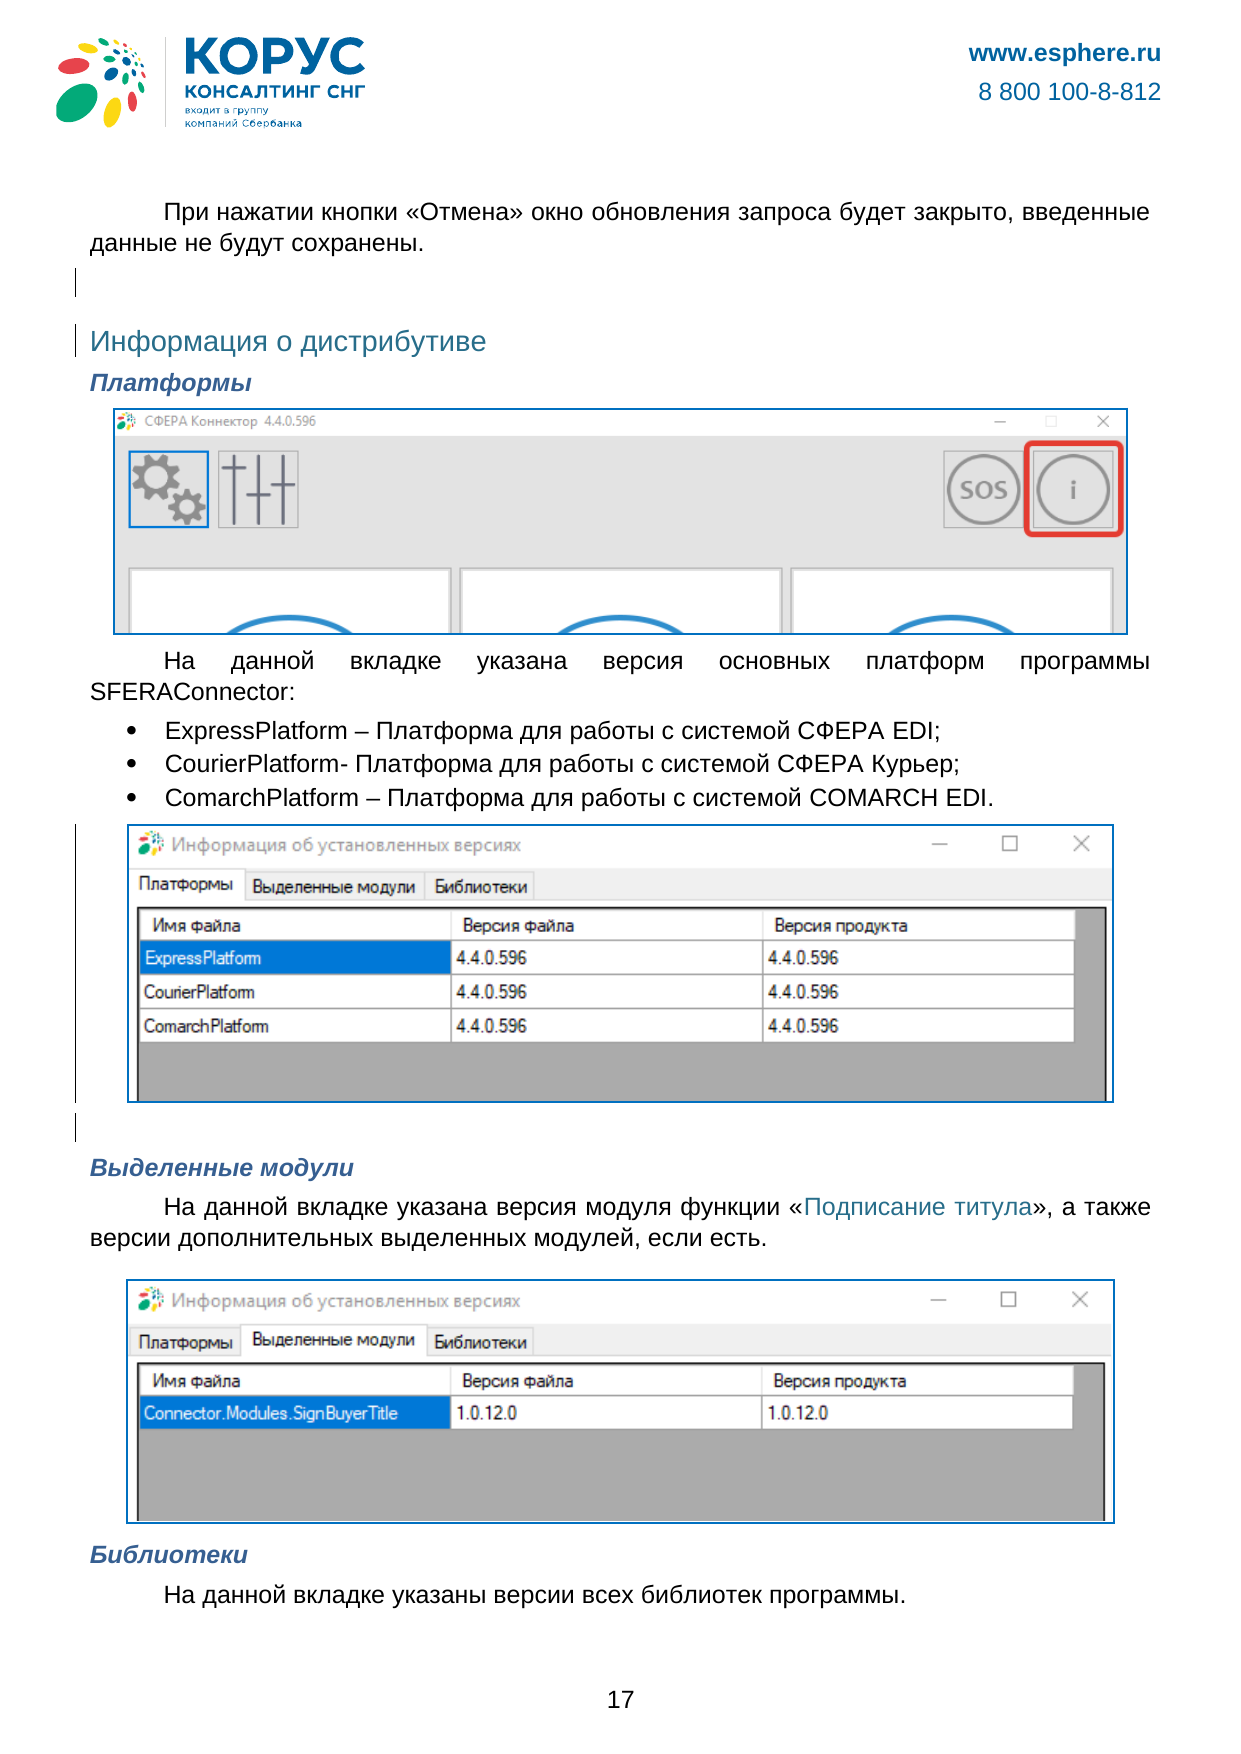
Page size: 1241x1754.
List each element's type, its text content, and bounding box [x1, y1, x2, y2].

text На данной вкладке указаны версии всех библиотек программы. [89, 1580, 1151, 1608]
text При нажатии кнопки «Отмена» окно обновления запроса будет закрыто, введенные данные не будут сохранены. [89, 197, 1151, 257]
picture [129, 826, 1112, 1101]
text На данной вкладке указана версия модуля функции «Подписание титула», а также версии дополнительных выделенных модулей, если есть. [89, 1192, 1151, 1252]
list ComarchPlatform – Платформа для работы с системой COMARCH EDI. [127, 782, 1151, 811]
subtitle Платформы [89, 368, 1151, 397]
list ExpressPlatform – Платформа для работы с системой СФЕРА EDI; [127, 716, 1151, 745]
subtitle Выделенные модули [89, 1153, 1151, 1181]
text На данной вкладке указана версия основных платформ программы SFERAConnector: [89, 646, 1151, 706]
picture [115, 410, 1126, 633]
picture [128, 1281, 1111, 1521]
subtitle Информация о дистрибутиве [89, 324, 1151, 357]
list CourierPlatform- Платформа для работы с системой СФЕРА Курьер; [127, 749, 1151, 778]
